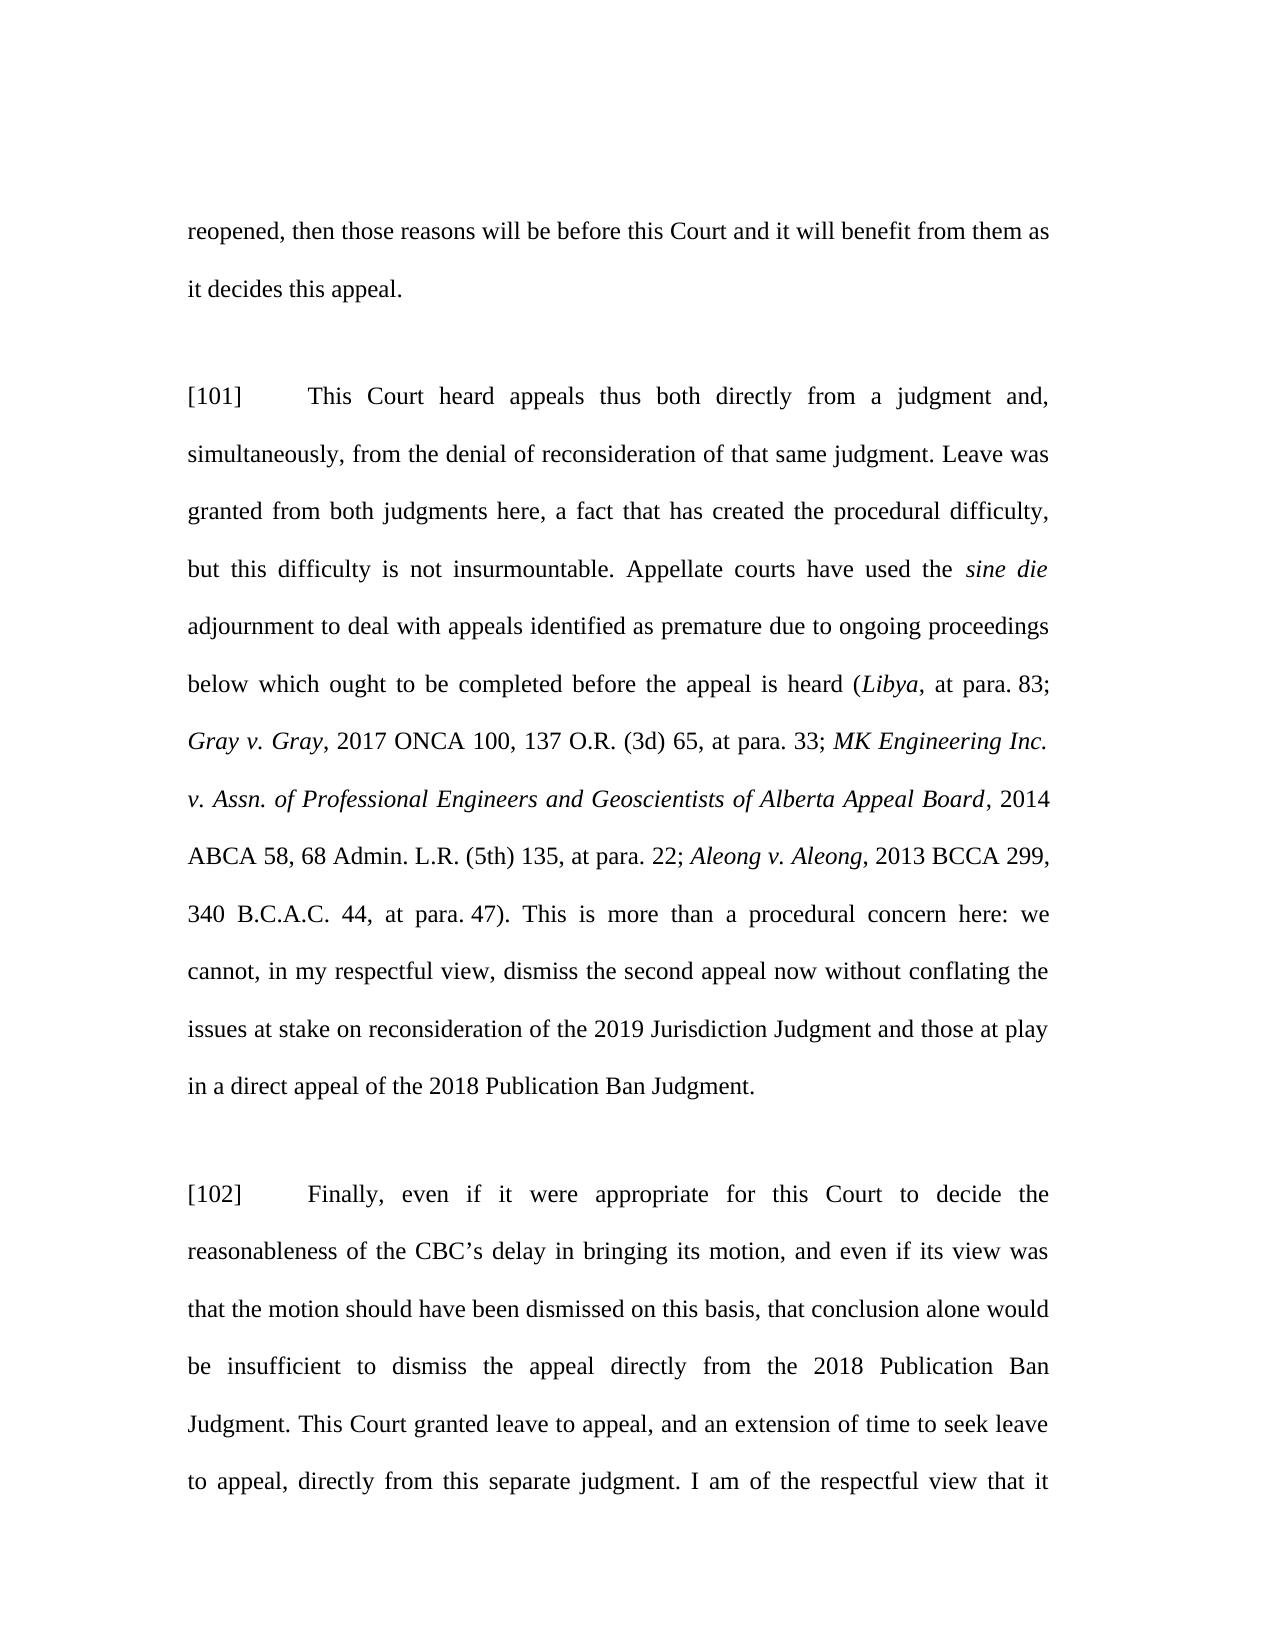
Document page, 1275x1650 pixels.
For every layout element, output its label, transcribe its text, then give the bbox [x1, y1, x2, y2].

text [187, 1179, 1050, 1495]
text This Court heard appeals thus both directly from a judgment and, simultaneously, from the denial of reconsideration of that same judgment. Leave was granted from both judgments here, a fact that has created the procedural difficulty, but this difficulty is not insurmountable. Appellate courts have used the sine die adjournment to deal with appeals identified as premature due to ongoing proceedings below which ought to be completed before the appeal is heard (Libya, at para. 83; Gray v. Gray, 2017 ONCA 100, 137 O.R. (3d) 65, at para. 33; MK Engineering Inc. v. Assn. of Professional Engineers and Geoscientists of Alberta Appeal Board, 2014 ABCA 58, 68 Admin. L.R. (5th) 135, at para. 22; Aleong v. Aleong, 2013 BCCA 299, 340 B.C.A.C. 44, at para. 47). This is more than a procedural concern here: we cannot, in my respectful view, dismiss the second appeal now without conflating the issues at stake on reconsideration of the 2019 Jurisdiction Judgment and those at play in a direct appeal of the 2018 Publication Ban Judgment. [187, 381, 1050, 1100]
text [187, 216, 1050, 303]
